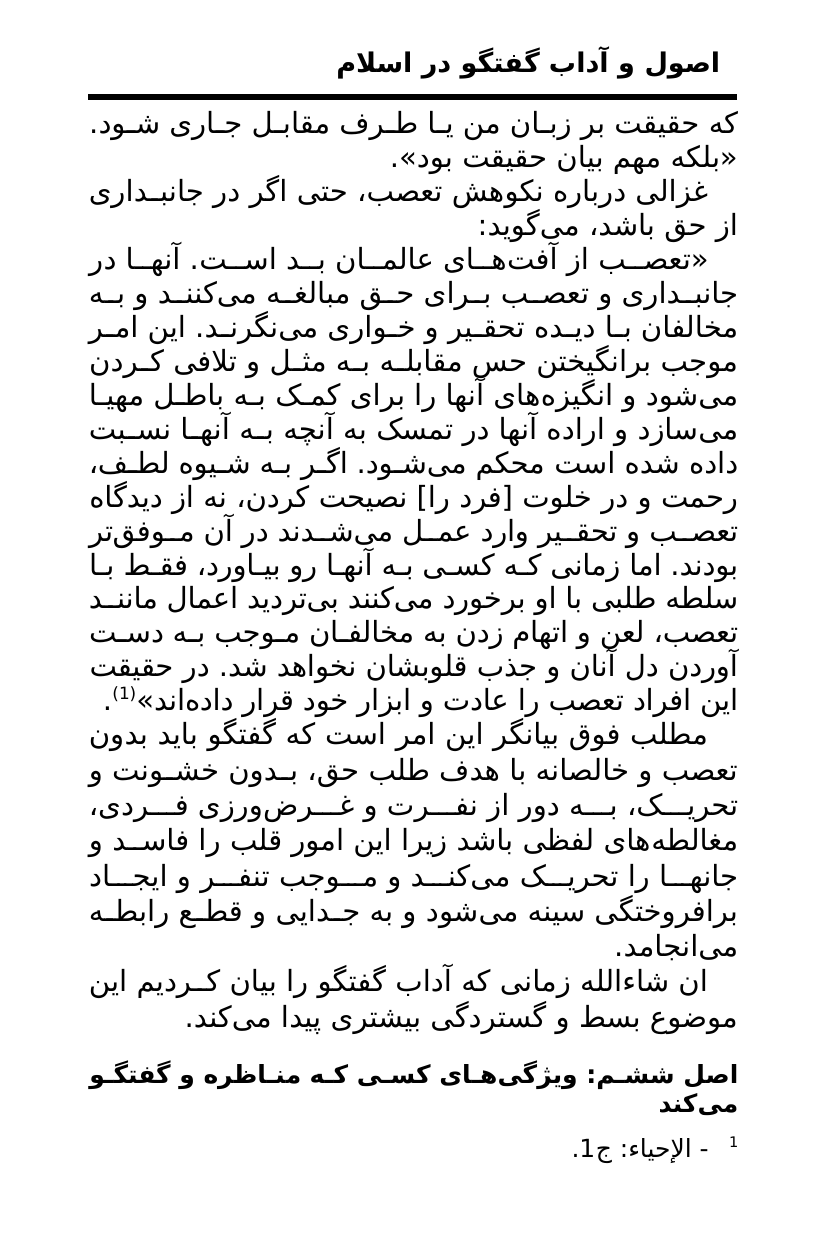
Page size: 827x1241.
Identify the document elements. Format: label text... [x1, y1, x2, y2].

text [89, 106, 738, 174]
text غزالی درباره نکوهش تعصب، حتی اگر در جانبداری از حق باشد، می‌گوید: [89, 174, 738, 242]
text مطلب فوق بیانگر این امر است که گفتگو باید بدون تعصب و خالصانه با هدف طلب حق، بدون خشونت و تحریک، به دور از نفرت و غرض‌ورزی فردی، مغالطه‌های لفظی باشد زیرا این امور قلب را فاسد و جانها را تحریک می‌کند و موجب تنفر و ایجاد برافروختگی سینه می‌شود و به جدایی و قطع رابطه می‌انجامد. [89, 718, 738, 963]
text اصل ششم: ویژگی‌های کسی که مناظره و گفتگو می‌کند [89, 1060, 738, 1119]
text ان شاءالله زمانی که آداب گفتگو را بیان کردیم این موضوع بسط و گستردگی بیشتری پیدا می‌کند. [89, 965, 738, 1034]
text «تعصب از آفت‌های عالمان بد است. آنها در جانبداری و تعصب برای حق مبالغه می‌کنند و به مخالفان با دیده تحقیر و خواری می‌نگرند. این امر موجب برانگیختن حس مقابله به مثل و تلافی کردن می‌شود و انگیزه‌های آنها را برای کمک به باطل مهیا می‌سازد و اراده آنها در تمسک به آنچه به آنها نسبت داده شده است محکم می‌شود. اگر به شیوه لطف، رحمت و در خلوت [فرد را] نصیحت کردن، نه از دیدگاه تعصب و تحقیر وارد عمل می‌شدند در آن موفق‌تر بودند. اما زمانی که کسی به آنها رو بیاورد، فقط با سلطه طلبی با او برخورد می‌کنند بی‌تردید اعمال مانند تعصب، لعن و اتهام زدن به مخالفان موجب به دست آوردن دل آنان و جذب قلوبشان نخواهد شد. در حقیقت این افراد تعصب را عادت و ابزار خود قرار داده‌اند»(). [89, 242, 738, 718]
